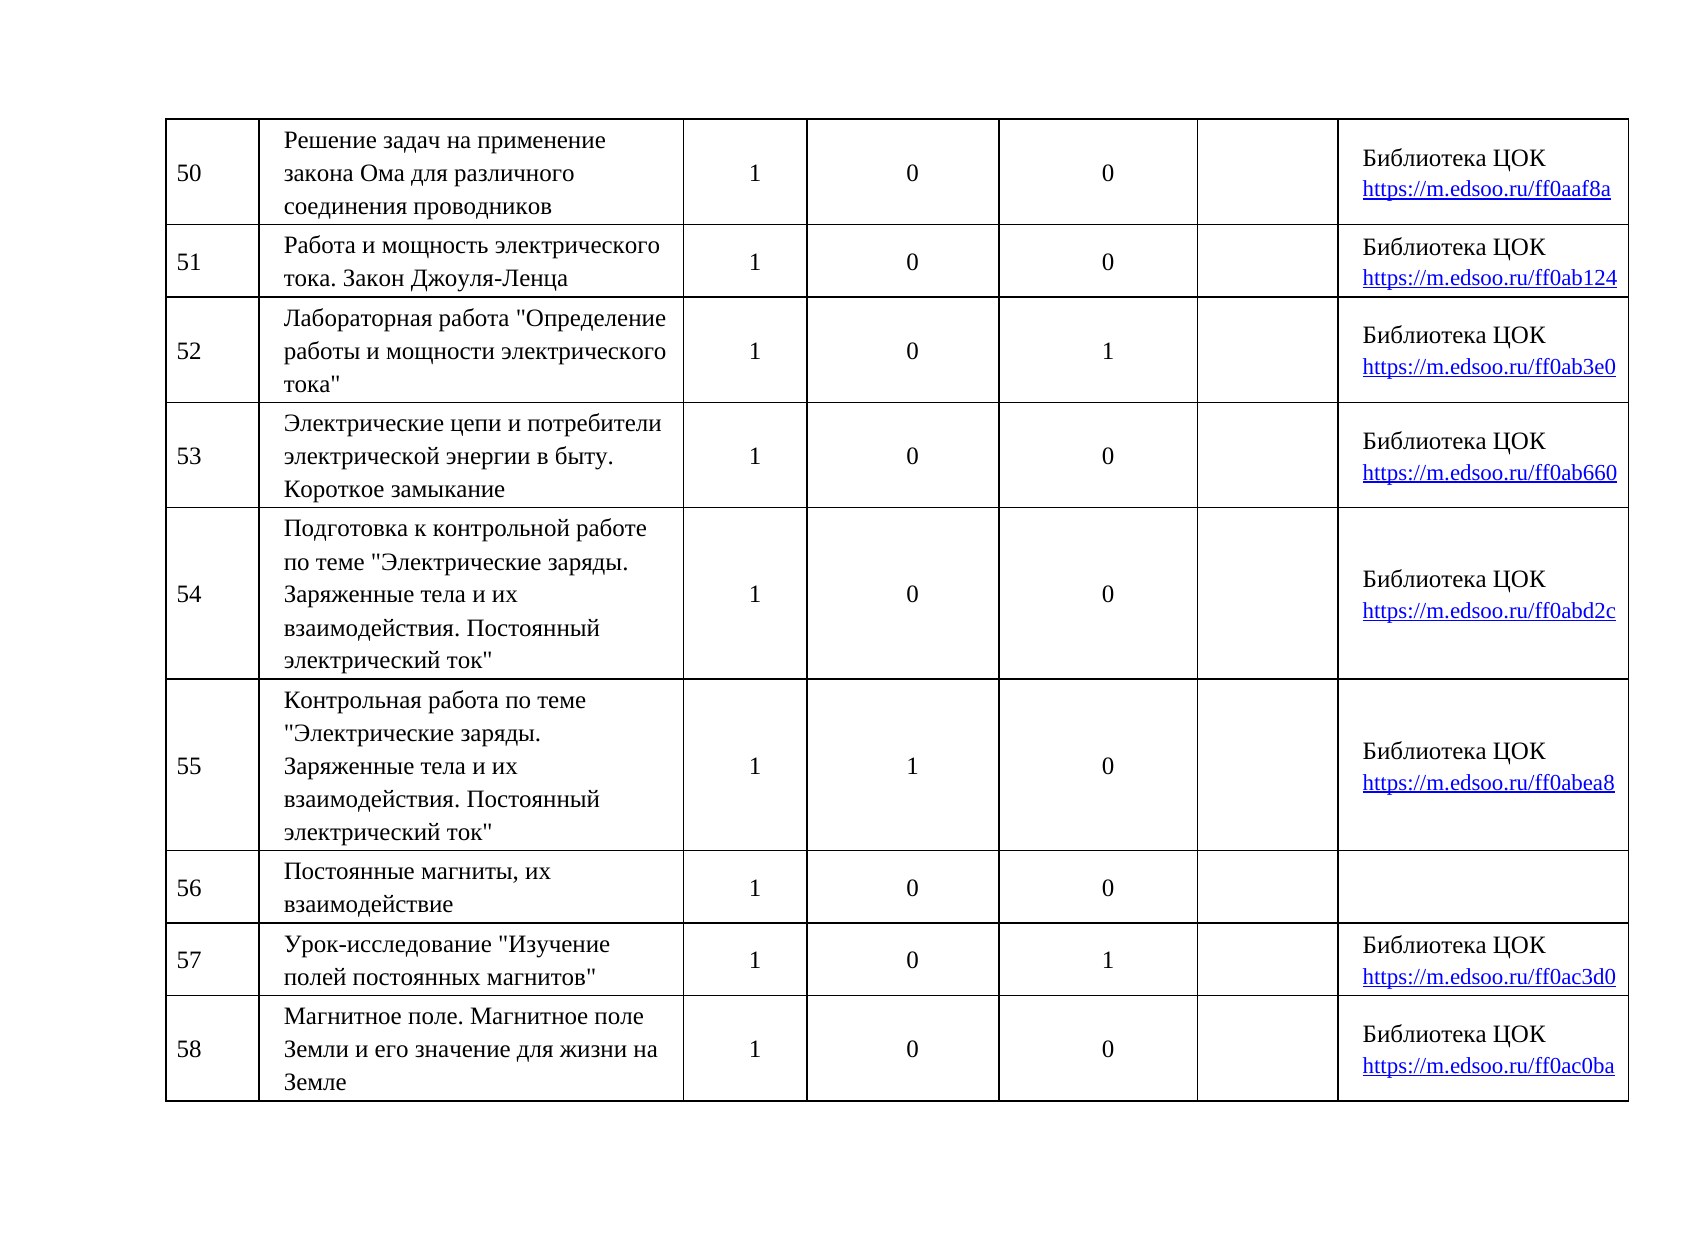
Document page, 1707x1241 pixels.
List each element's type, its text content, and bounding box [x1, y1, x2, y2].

table_cell 55 [167, 680, 258, 850]
table_cell Лабораторная работа "Определение работы и мощности электрического тока" [260, 298, 683, 401]
table_cell 56 [167, 851, 258, 922]
table_cell Электрические цепи и потребители электрической энергии в быту. Короткое замыкание [260, 403, 683, 507]
table_cell Библиотека ЦОК https://m.edsoo.ru/ff0abea8 [1339, 680, 1628, 850]
table_cell 0 [808, 298, 998, 401]
table_cell Урок-исследование "Изучение полей постоянных магнитов" [260, 924, 683, 994]
table_cell Контрольная работа по теме "Электрические заряды. Заряженные тела и их взаимодействия. Постоянный электрический ток" [260, 680, 683, 850]
table_cell Библиотека ЦОК https://m.edsoo.ru/ff0ab3e0 [1339, 298, 1628, 401]
table_cell [1198, 120, 1337, 223]
table_cell [1198, 996, 1337, 1100]
table_cell Библиотека ЦОК https://m.edsoo.ru/ff0ab660 [1339, 403, 1628, 507]
table_cell 1 [684, 924, 806, 994]
table_cell [1198, 298, 1337, 401]
table_cell Библиотека ЦОК https://m.edsoo.ru/ff0ac0ba [1339, 996, 1628, 1100]
table_cell 0 [1000, 508, 1197, 678]
table_cell 1 [684, 508, 806, 678]
table_cell 52 [167, 298, 258, 401]
table_cell [1198, 680, 1337, 850]
table_cell 0 [1000, 680, 1197, 850]
table_cell 1 [684, 298, 806, 401]
table_cell [1198, 508, 1337, 678]
table_cell Библиотека ЦОК https://m.edsoo.ru/ff0ac3d0 [1339, 924, 1628, 994]
table_cell [1198, 225, 1337, 296]
table_cell [1339, 851, 1628, 922]
table_cell 1 [1000, 298, 1197, 401]
table_cell Постоянные магниты, их взаимодействие [260, 851, 683, 922]
table_cell 0 [808, 403, 998, 507]
table_cell 53 [167, 403, 258, 507]
table_cell 1 [684, 680, 806, 850]
table_cell 1 [684, 996, 806, 1100]
table_cell 0 [808, 851, 998, 922]
table_cell 1 [684, 120, 806, 223]
table_cell 0 [808, 924, 998, 994]
table_cell 0 [1000, 225, 1197, 296]
table_cell 1 [684, 403, 806, 507]
table_cell 0 [1000, 996, 1197, 1100]
table_cell 1 [1000, 924, 1197, 994]
table_cell Подготовка к контрольной работе по теме "Электрические заряды. Заряженные тела и их взаимодействия. Постоянный электрический ток" [260, 508, 683, 678]
table_cell [1198, 851, 1337, 922]
table_cell 58 [167, 996, 258, 1100]
table_cell 1 [684, 851, 806, 922]
table_cell Магнитное поле. Магнитное поле Земли и его значение для жизни на Земле [260, 996, 683, 1100]
table_cell 0 [808, 996, 998, 1100]
table_cell 0 [808, 120, 998, 223]
table_cell 0 [808, 225, 998, 296]
table_cell 1 [808, 680, 998, 850]
table_cell 0 [1000, 851, 1197, 922]
table_cell Работа и мощность электрического тока. Закон Джоуля-Ленца [260, 225, 683, 296]
table_cell [1198, 403, 1337, 507]
table_cell 57 [167, 924, 258, 994]
table_cell 50 [167, 120, 258, 223]
table_cell 0 [808, 508, 998, 678]
table_cell 54 [167, 508, 258, 678]
table_cell 0 [1000, 120, 1197, 223]
table_cell Библиотека ЦОК https://m.edsoo.ru/ff0ab124 [1339, 225, 1628, 296]
table_cell Библиотека ЦОК https://m.edsoo.ru/ff0abd2c [1339, 508, 1628, 678]
table_cell 1 [684, 225, 806, 296]
table_cell 51 [167, 225, 258, 296]
table_cell 0 [1000, 403, 1197, 507]
table_cell Библиотека ЦОК https://m.edsoo.ru/ff0aaf8a [1339, 120, 1628, 223]
table_cell Решение задач на применение закона Ома для различного соединения проводников [260, 120, 683, 223]
table_cell [1198, 924, 1337, 994]
